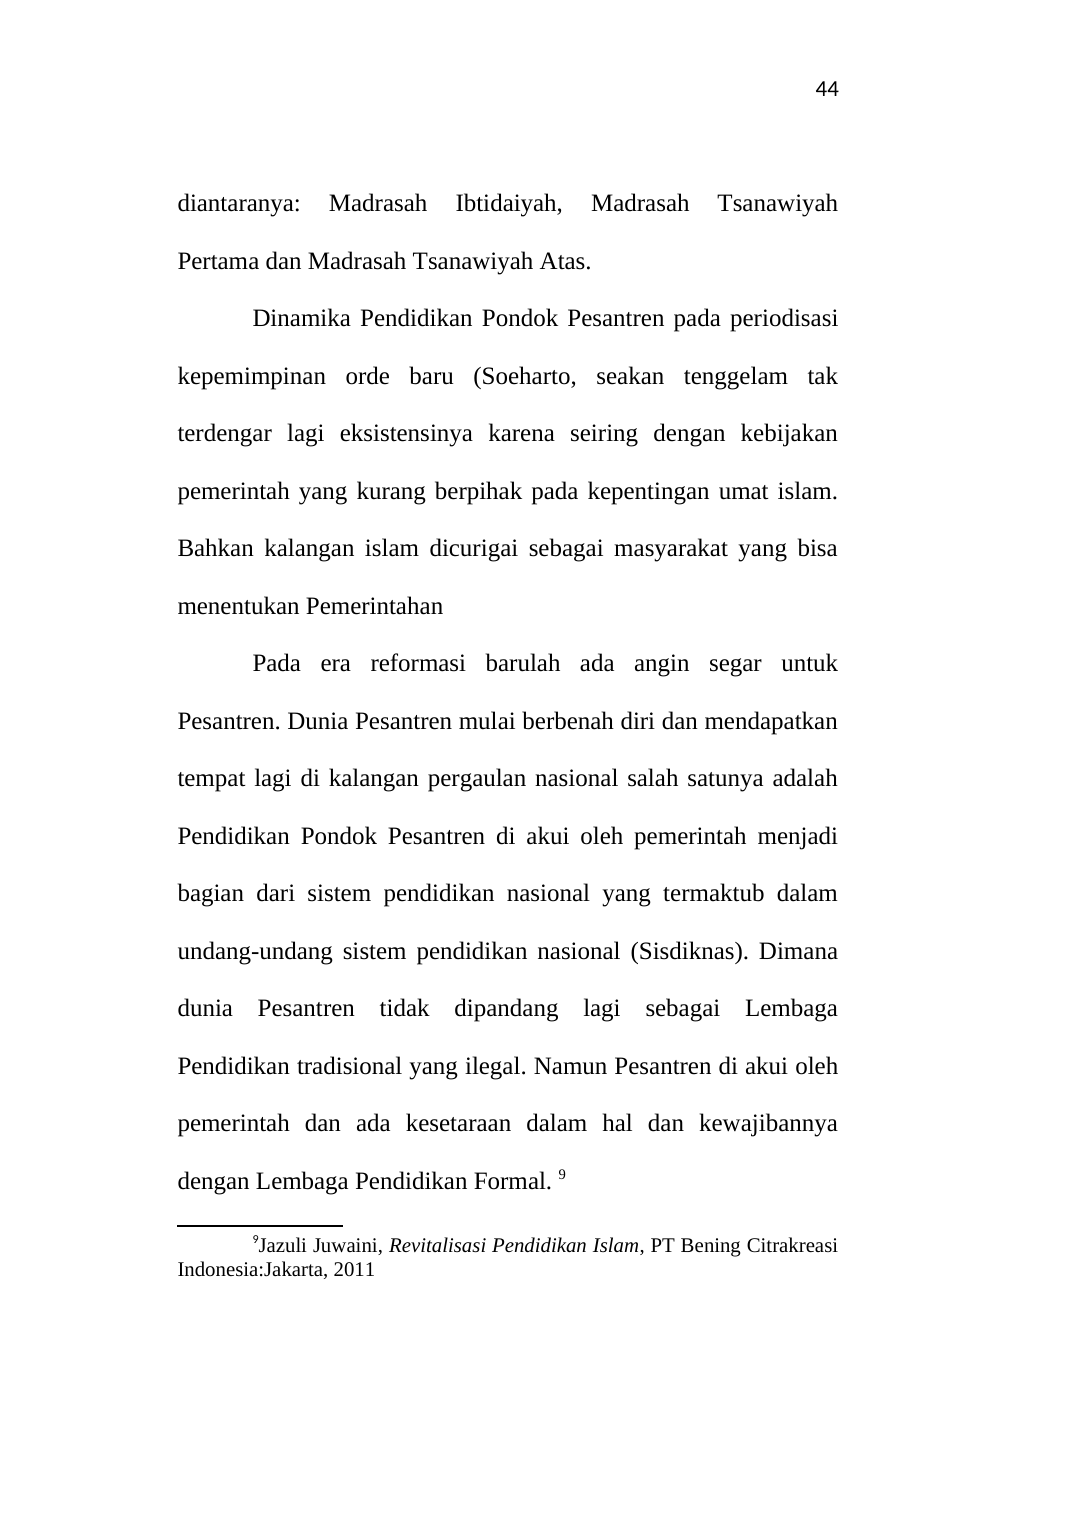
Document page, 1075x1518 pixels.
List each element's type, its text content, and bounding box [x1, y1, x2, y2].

text Pada era reformasi barulah ada angin segar untuk Pesantren. Dunia Pesantren mulai berbenah diri dan mendapatkan tempat lagi di kalangan pergaulan nasional salah satunya adalah Pendidikan Pondok Pesantren di akui oleh pemerintah menjadi bagian dari sistem pendidikan nasional yang termaktub dalam undang-undang sistem pendidikan nasional (Sisdiknas). Dimana dunia Pesantren tidak dipandang lagi sebagai Lembaga Pendidikan tradisional yang ilegal. Namun Pesantren di akui oleh pemerintah dan ada kesetaraan dalam hal dan kewajibannya dengan Lembaga Pendidikan Formal. [177, 648, 838, 1194]
text Dinamika Pendidikan Pondok Pesantren pada periodisasi kepemimpinan orde baru (Soeharto, seakan tenggelam tak terdengar lagi eksistensinya karena seiring dengan kebijakan pemerintah yang kurang berpihak pada kepentingan umat islam. Bahkan kalangan islam dicurigai sebagai masyarakat yang bisa menentukan Pemerintahan [177, 303, 838, 619]
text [177, 188, 838, 274]
